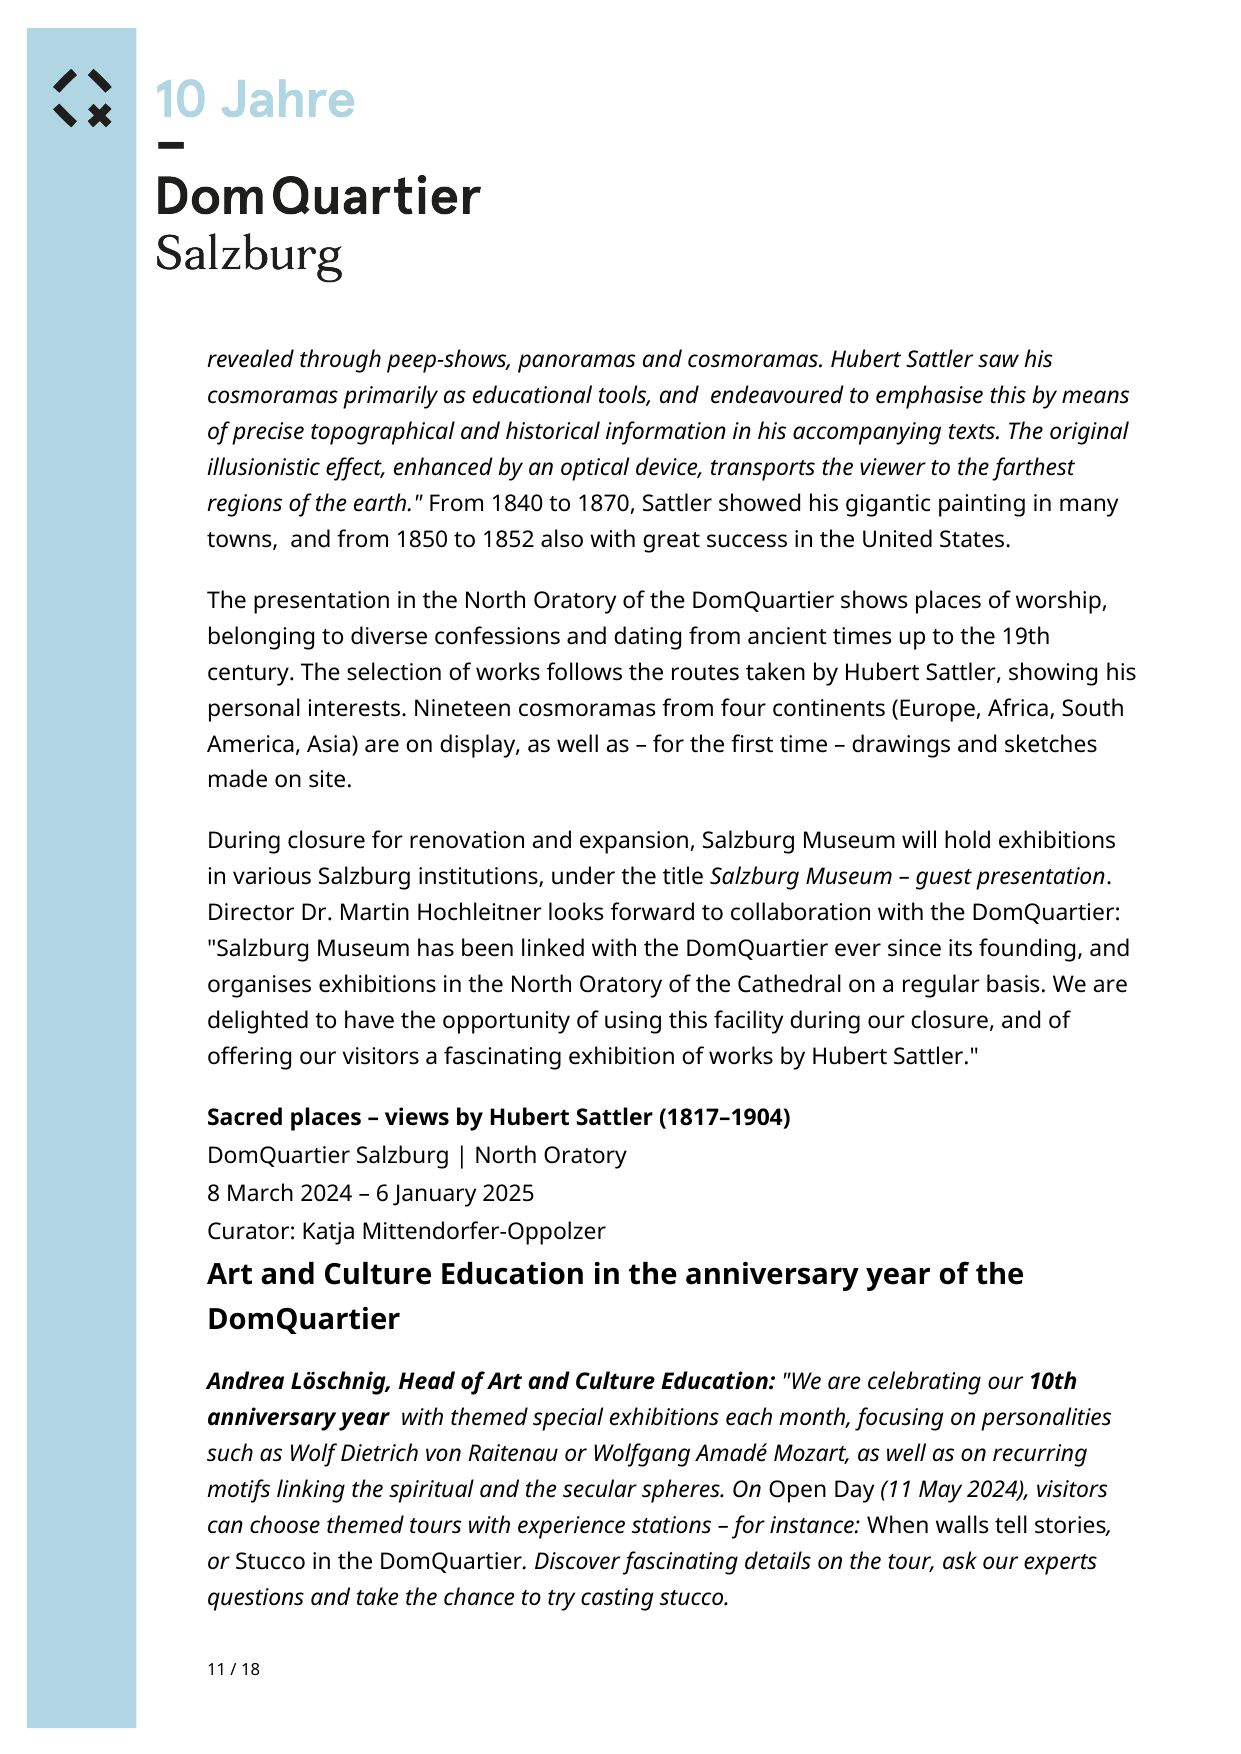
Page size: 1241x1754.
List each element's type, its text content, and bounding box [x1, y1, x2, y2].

text DomQuartier Salzburg | North Oratory [207, 1139, 1140, 1170]
picture [14, 44, 517, 300]
text Art and Culture Education in the anniversary year of the DomQuartier [207, 1253, 1140, 1338]
text Curator: Katja Mittendorfer-Oppolzer [207, 1215, 1140, 1246]
text During closure for renovation and expansion, Salzburg Museum will hold exhibitions in various Salzburg institutions, under the title Salzburg Museum – guest presentation. Director Dr. Martin Hochleitner looks forward to collaboration with the DomQuartier: "Salzburg Museum has been linked with the DomQuartier ever since its founding, and organises exhibitions in the North Oratory of the Cathedral on a regular basis. We are delighted to have the opportunity of using this facility during our closure, and of offering our visitors a fascinating exhibition of works by Hubert Sattler." [207, 824, 1140, 1071]
text Sacred places – views by Hubert Sattler (1817–1904) [207, 1101, 1140, 1132]
text Andrea Löschnig, Head of Art and Culture Education: "We are celebrating our 10th anniversary year with themed special exhibitions each month, focusing on personalities such as Wolf Dietrich von Raitenau or Wolfgang Amadé Mozart, as well as on recurring motifs linking the spiritual and the secular spheres. On Open Day (11 May 2024), visitors can choose themed tours with experience stations – for instance: When walls tell stories, or Stucco in the DomQuartier. Discover fascinating details on the tour, ask our experts questions and take the chance to try casting stucco. [207, 1365, 1140, 1612]
text The presentation in the North Oratory of the DomQuartier shows places of worship, belonging to diverse confessions and dating from ancient times up to the 19th century. The selection of works follows the routes taken by Hubert Sattler, showing his personal interests. Nineteen cosmoramas from four continents (Europe, Africa, South America, Asia) are on display, as well as – for the first time – drawings and sketches made on site. [207, 584, 1140, 795]
text 8 March 2024 – 6 January 2025 [207, 1177, 1140, 1208]
